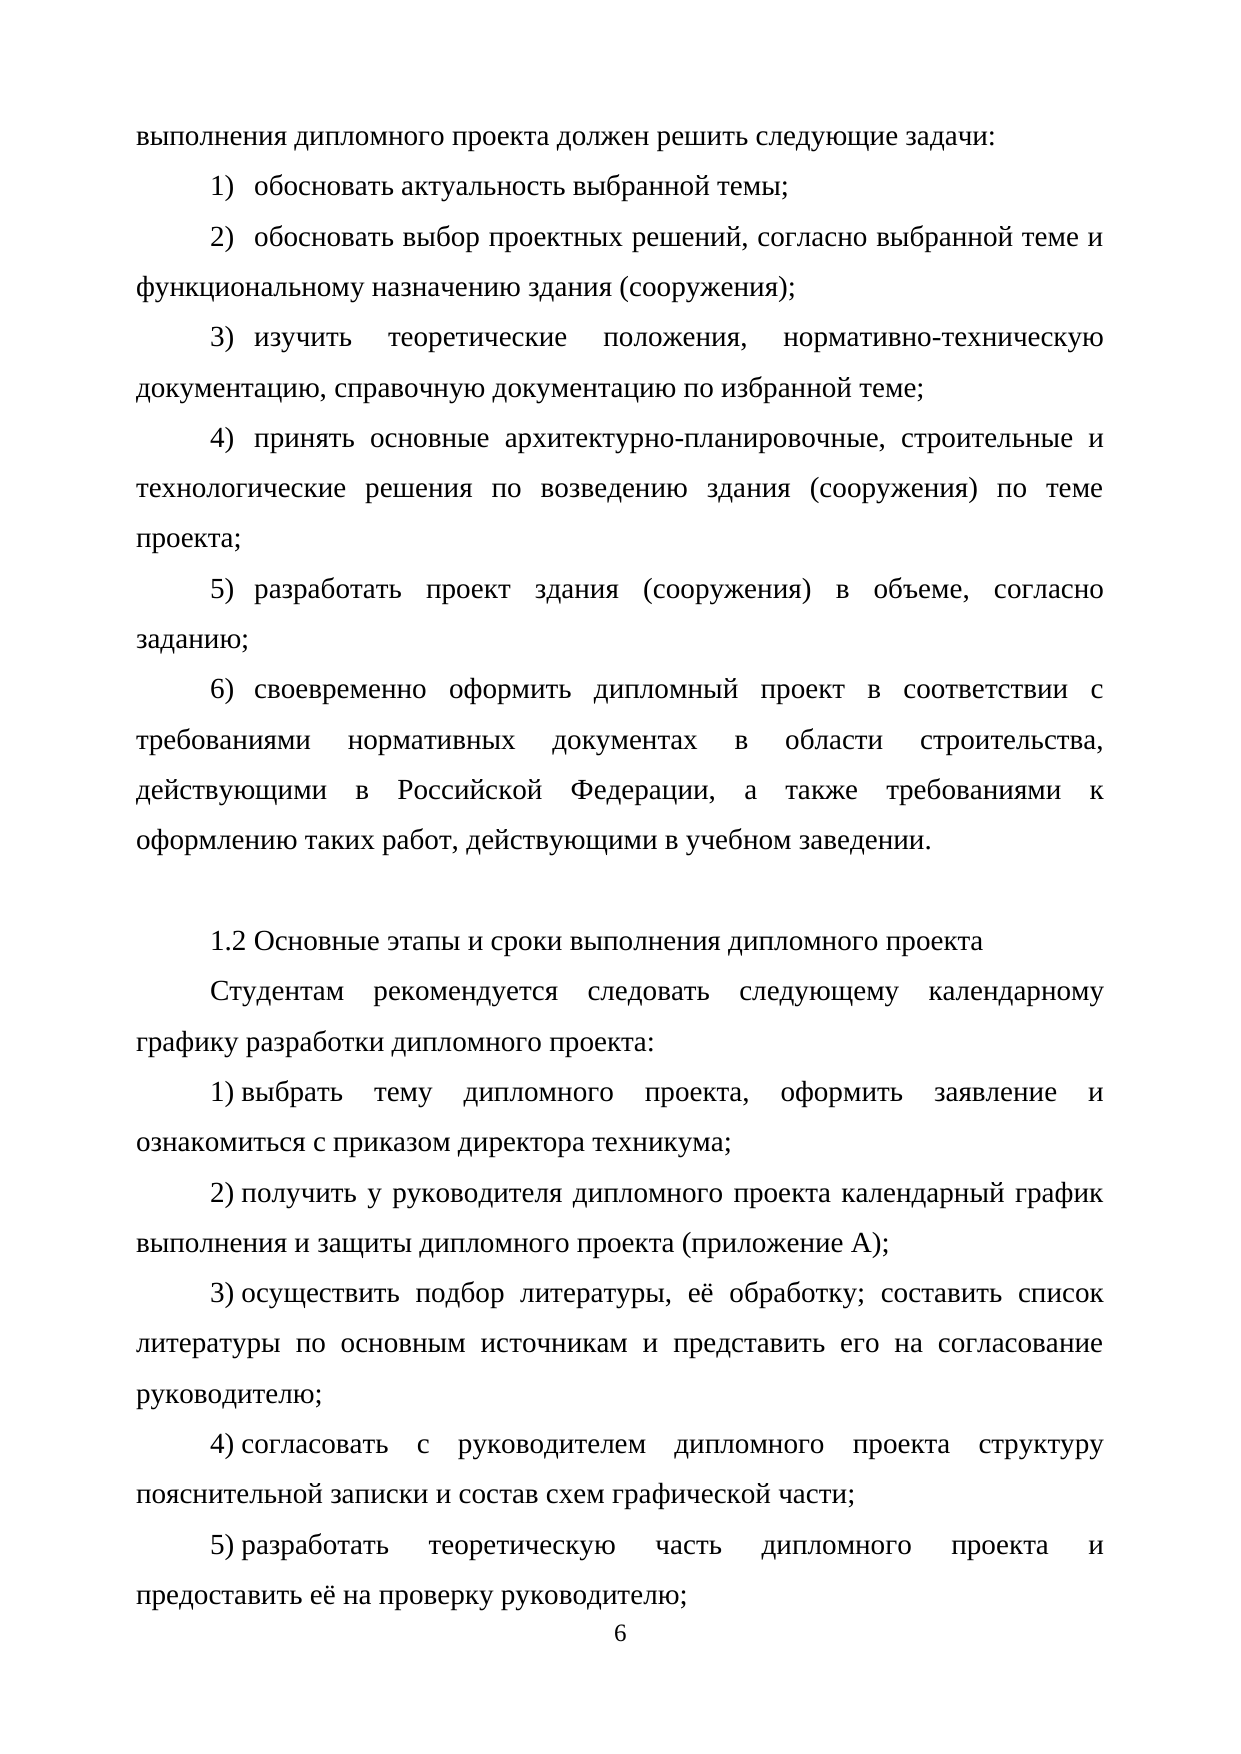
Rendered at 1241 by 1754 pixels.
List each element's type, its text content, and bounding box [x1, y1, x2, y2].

list принять основные архитектурно-планировочные, строительные и технологические решения по возведению здания (сооружения) по теме проекта; [136, 420, 1104, 554]
list изучить теоретические положения, нормативно-техническую документацию, справочную документацию по избранной теме; [136, 319, 1104, 403]
list обосновать выбор проектных решений, согласно выбранной теме и функциональному назначению здания (сооружения); [136, 219, 1104, 303]
list разработать теоретическую часть дипломного проекта и предоставить её на проверку руководителю; [136, 1527, 1104, 1611]
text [136, 118, 1104, 152]
list своевременно оформить дипломный проект в соответствии с требованиями нормативных документах в области строительства, действующими в Российской Федерации, а также требованиями к оформлению таких работ, действующими в учебном заведении. [136, 672, 1104, 856]
list обосновать актуальность выбранной темы; [136, 168, 1104, 202]
list получить у руководителя дипломного проекта календарный график выполнения и защиты дипломного проекта (приложение А); [136, 1175, 1104, 1258]
text Студентам рекомендуется следовать следующему календарному графику разработки дипломного проекта: [136, 973, 1104, 1057]
text 1.2 Основные этапы и сроки выполнения дипломного проекта [136, 923, 1104, 957]
list разработать проект здания (сооружения) в объеме, согласно заданию; [136, 571, 1104, 655]
list согласовать с руководителем дипломного проекта структуру пояснительной записки и состав схем графической части; [136, 1426, 1104, 1510]
list выбрать тему дипломного проекта, оформить заявление и ознакомиться с приказом директора техникума; [136, 1074, 1104, 1158]
list осуществить подбор литературы, её обработку; составить список литературы по основным источникам и представить его на согласование руководителю; [136, 1275, 1104, 1409]
